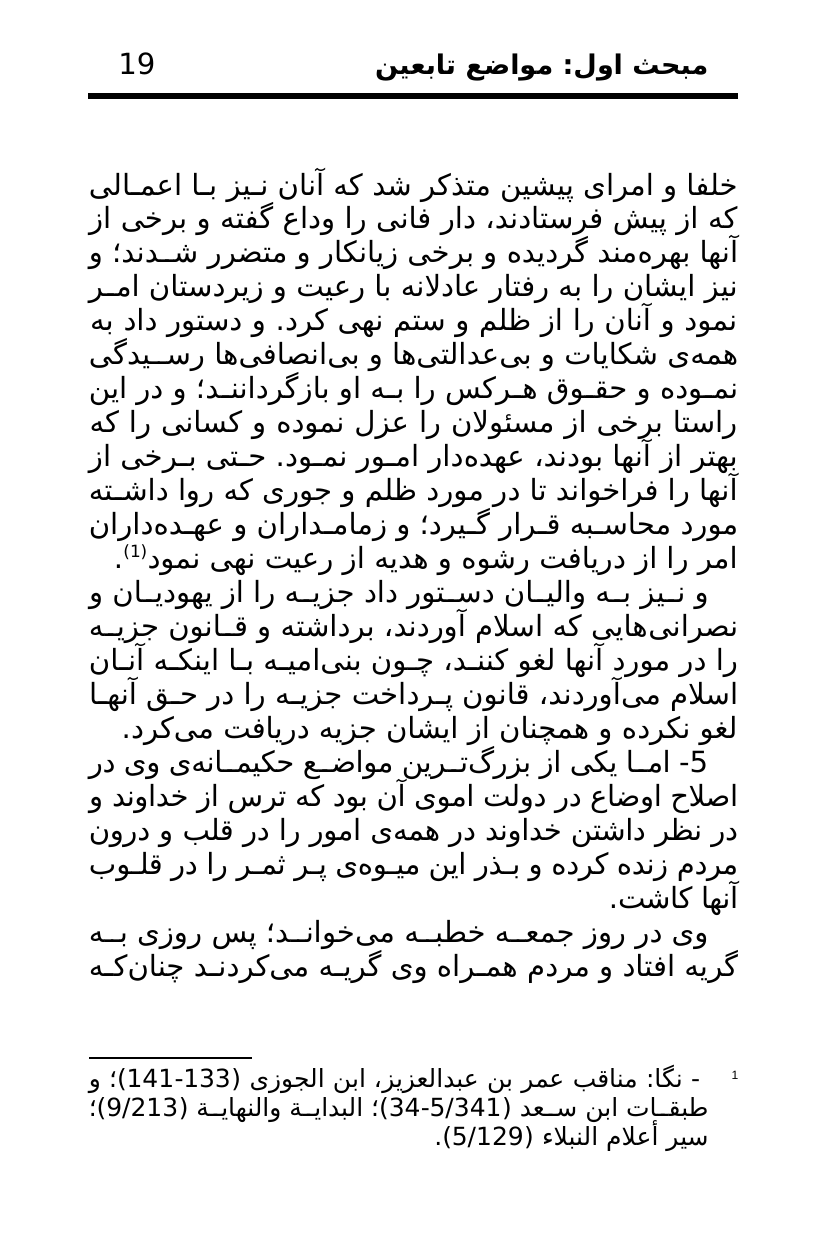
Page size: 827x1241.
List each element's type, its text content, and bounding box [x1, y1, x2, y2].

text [89, 168, 738, 575]
text 5- اما یکی از بزرگ‌ترین مواضع حکیمانه‌ی وی در اصلاح اوضاع در دولت اموی آن بود که ترس از خداوند و در نظر داشتن خداوند در همه‌ی امور را در قلب و درون مردم زنده کرده و بذر این میوه‌ی پر ثمر را در قلوب آنها کاشت. [89, 745, 738, 915]
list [89, 915, 738, 983]
list و نیز به والیان دستور داد جزیه را از یهودیان و نصرانی‌هایی که اسلام آوردند، برداشته و قانون جزیه را در مورد آنها لغو کنند، چون بنی‌امیه با اینکه آنان اسلام می‌آوردند، قانون پرداخت جزیه را در حق آنها لغو نکرده و همچنان از ایشان جزیه دریافت می‌کرد. [89, 575, 738, 745]
